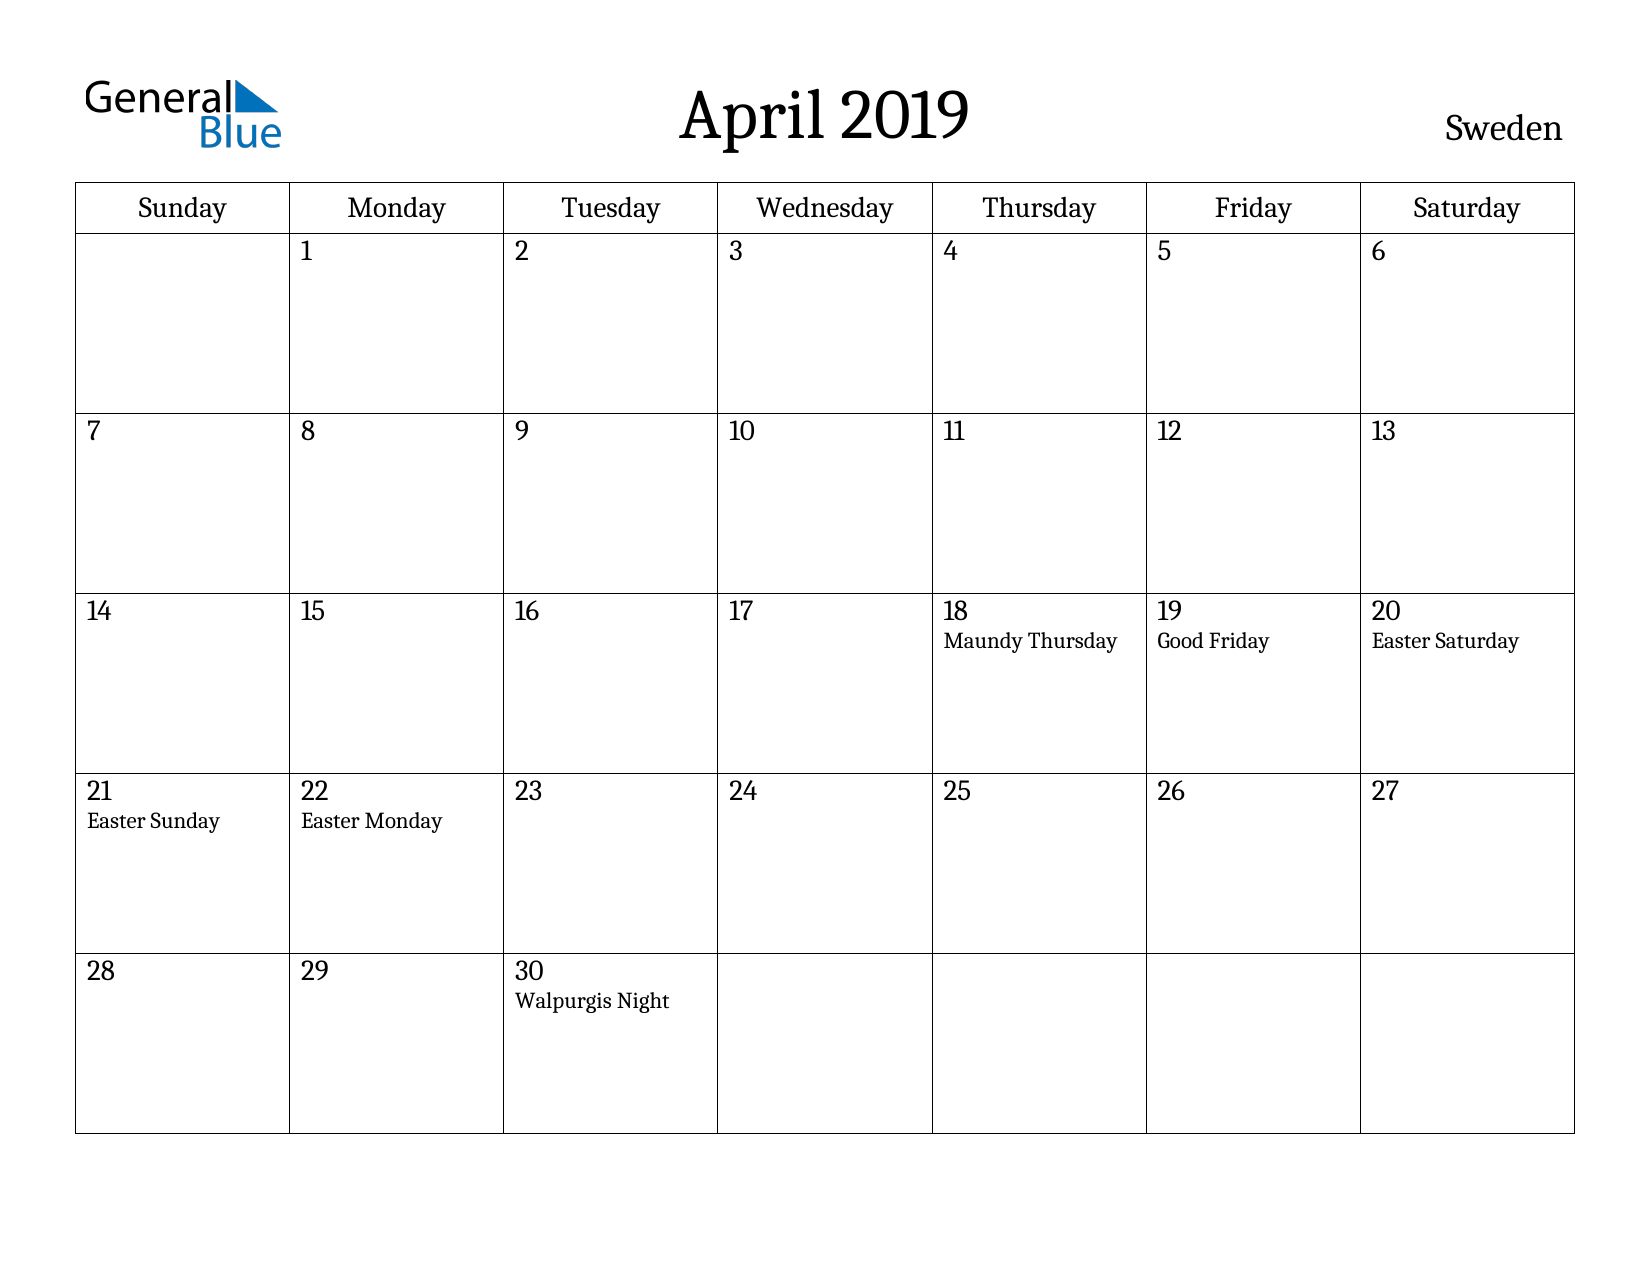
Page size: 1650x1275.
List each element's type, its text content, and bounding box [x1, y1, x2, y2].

table_cell 3 [718, 234, 932, 267]
table_cell 28 [76, 954, 289, 987]
table_cell [718, 448, 932, 593]
table_cell 23 [504, 774, 717, 807]
table_cell [1361, 448, 1574, 593]
table_cell Monday [290, 183, 503, 233]
table_cell [1361, 267, 1574, 413]
table_cell 17 [718, 594, 932, 627]
table_cell 21 [76, 774, 289, 807]
table_cell [1147, 448, 1360, 593]
table_cell 29 [290, 954, 503, 987]
table_cell [933, 988, 1146, 1133]
table_cell 7 [76, 414, 289, 447]
table_cell [504, 808, 717, 953]
table_cell Sunday [76, 183, 289, 233]
table_cell Walpurgis Night [504, 988, 717, 1133]
table_cell [718, 627, 932, 773]
table_cell Maundy Thursday [933, 627, 1146, 773]
table_cell [1361, 954, 1574, 987]
table_cell [1147, 988, 1360, 1133]
table_cell [76, 234, 289, 267]
table_cell 16 [504, 594, 717, 627]
table_cell 9 [504, 414, 717, 447]
table_cell [718, 954, 932, 987]
table_cell [76, 627, 289, 773]
table_cell Easter Sunday [76, 808, 289, 953]
table_cell 1 [290, 234, 503, 267]
table_cell [504, 448, 717, 593]
table_cell [933, 808, 1146, 953]
table_cell Saturday [1361, 183, 1574, 233]
table_cell Easter Monday [290, 808, 503, 953]
table_cell 11 [933, 414, 1146, 447]
table_cell [718, 808, 932, 953]
table_cell 8 [290, 414, 503, 447]
table_cell Thursday [933, 183, 1146, 233]
table_cell [718, 267, 932, 413]
table_cell 2 [504, 234, 717, 267]
table_cell [1361, 988, 1574, 1133]
table_cell [1147, 954, 1360, 987]
table_header April 2019 [504, 75, 1146, 182]
table_cell Good Friday [1147, 627, 1360, 773]
table_cell [933, 954, 1146, 987]
table_cell [933, 448, 1146, 593]
table_cell [933, 267, 1146, 413]
table_cell [504, 627, 717, 773]
table_cell [1361, 808, 1574, 953]
table_cell [290, 627, 503, 773]
table_cell [76, 267, 289, 413]
table_cell [290, 448, 503, 593]
table_cell [718, 988, 932, 1133]
table_cell 20 [1361, 594, 1574, 627]
table_cell 10 [718, 414, 932, 447]
table_header Sweden [1146, 75, 1574, 182]
table_cell [290, 267, 503, 413]
table_cell [290, 988, 503, 1133]
table_cell 5 [1147, 234, 1360, 267]
table_cell 24 [718, 774, 932, 807]
table_cell 12 [1147, 414, 1360, 447]
table_cell 4 [933, 234, 1146, 267]
picture [86, 80, 281, 148]
table_cell 30 [504, 954, 717, 987]
table_cell 22 [290, 774, 503, 807]
table_cell 25 [933, 774, 1146, 807]
table_cell [504, 267, 717, 413]
table_cell 15 [290, 594, 503, 627]
table_cell [76, 448, 289, 593]
table_cell 18 [933, 594, 1146, 627]
table_cell 26 [1147, 774, 1360, 807]
table_cell [1147, 808, 1360, 953]
table_cell Tuesday [504, 183, 717, 233]
table_cell Friday [1147, 183, 1360, 233]
table_cell 27 [1361, 774, 1574, 807]
table_cell 6 [1361, 234, 1574, 267]
table_cell [76, 988, 289, 1133]
table_cell Easter Saturday [1361, 627, 1574, 773]
table_cell Wednesday [718, 183, 932, 233]
table_cell 19 [1147, 594, 1360, 627]
table_cell [1147, 267, 1360, 413]
table_cell 13 [1361, 414, 1574, 447]
table_header [76, 75, 503, 182]
table_cell 14 [76, 594, 289, 627]
